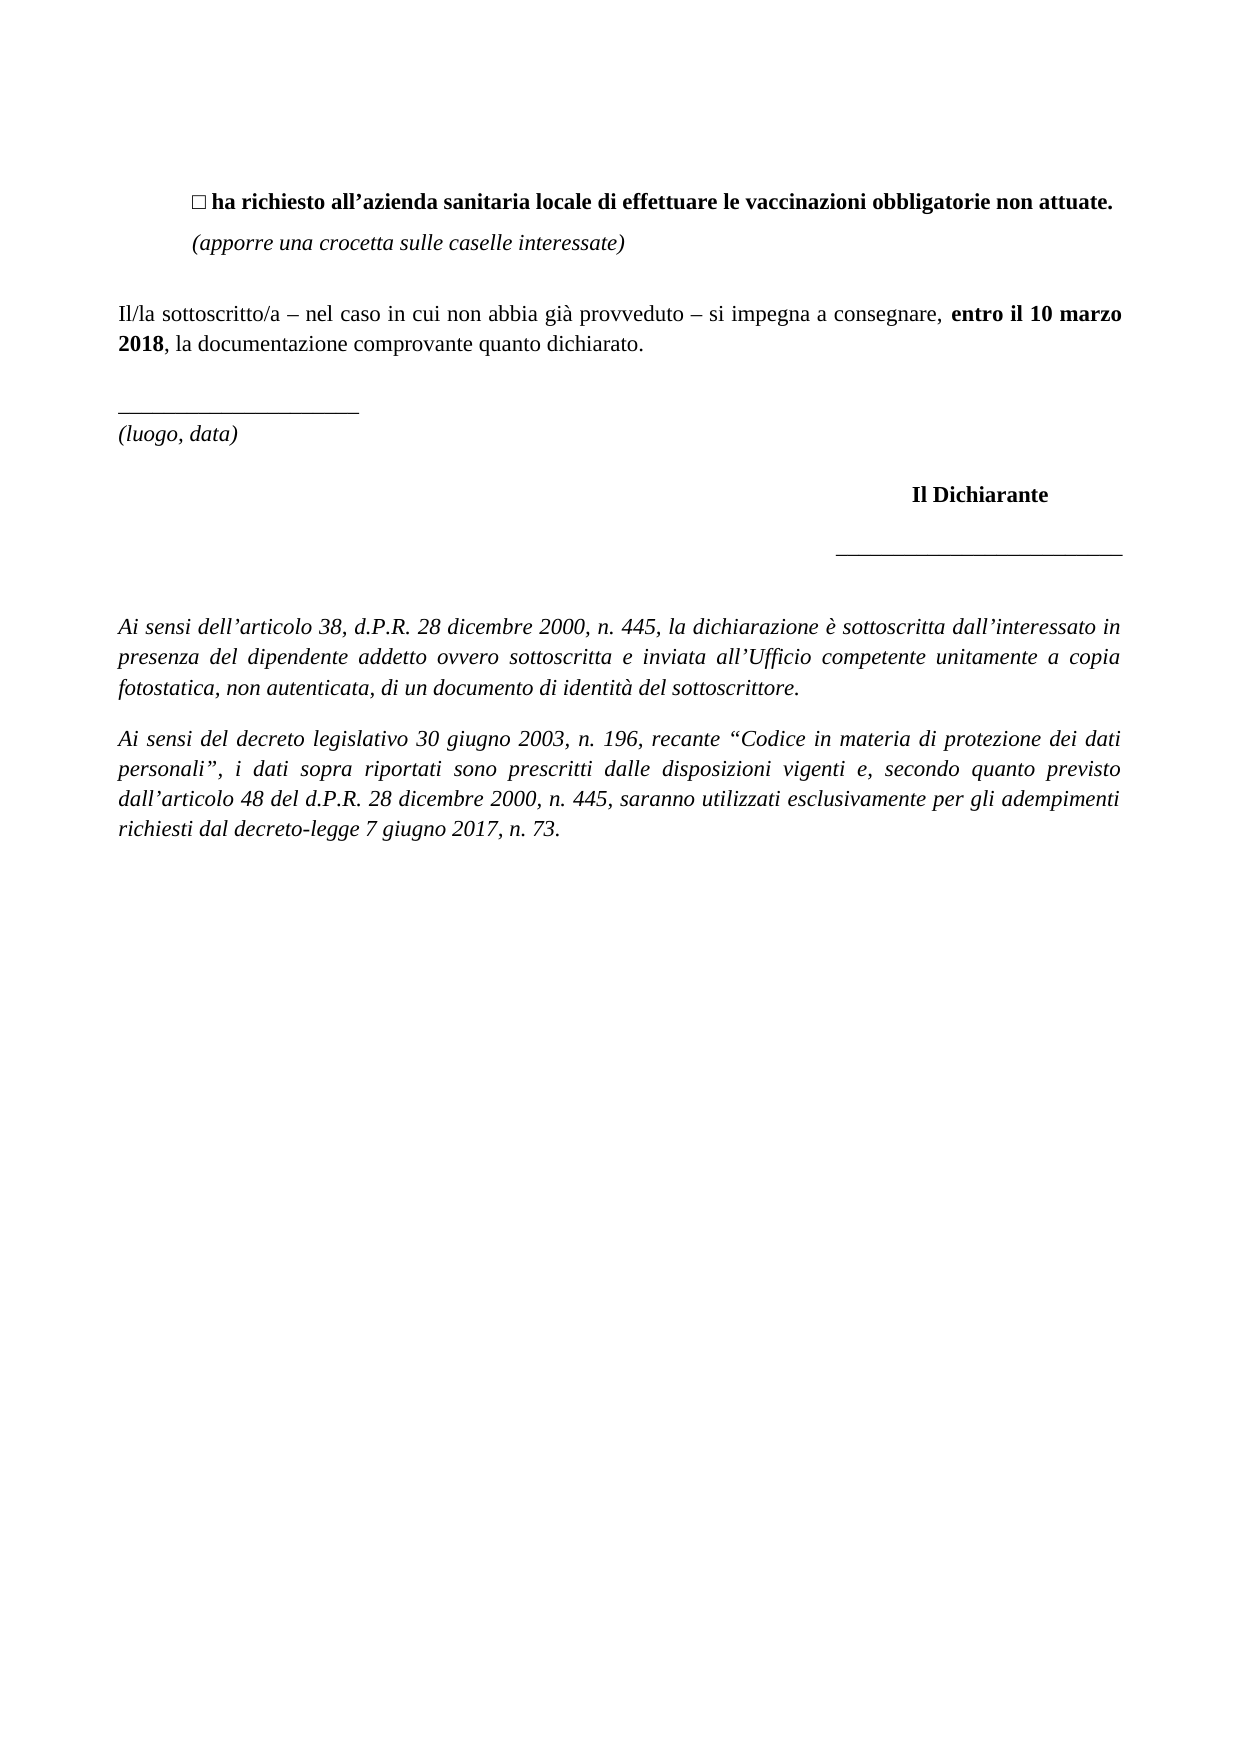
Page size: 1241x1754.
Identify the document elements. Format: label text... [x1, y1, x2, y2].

text Il/la sottoscritto/a – nel caso in cui non abbia già provveduto – si impegna a consegnare, entro il 10 marzo 2018, la documentazione comprovante quanto dichiarato. [118, 300, 1122, 356]
text □ ha richiesto all’azienda sanitaria locale di effettuare le vaccinazioni obbligatorie non attuate. [118, 188, 1122, 214]
text Il Dichiarante [118, 481, 1048, 507]
text (luogo, data) [118, 421, 1122, 447]
text Ai sensi dell’articolo 38, d.P.R. 28 dicembre 2000, n. 445, la dichiarazione è sottoscritta dall’interessato in presenza del dipendente addetto ovvero sottoscritta e inviata all’Ufficio competente unitamente a copia fotostatica, non autenticata, di un documento di identità del sottoscrittore. [118, 613, 1122, 700]
text (apporre una crocetta sulle caselle interessate) [118, 229, 1122, 255]
text _____________________ [118, 390, 1122, 417]
text _________________________ [118, 532, 1122, 558]
text Ai sensi del decreto legislativo 30 giugno 2003, n. 196, recante “Codice in materia di protezione dei dati personali”, i dati sopra riportati sono prescritti dalle disposizioni vigenti e, secondo quanto previsto dall’articolo 48 del d.P.R. 28 dicembre 2000, n. 445, saranno utilizzati esclusivamente per gli adempimenti richiesti dal decreto-legge 7 giugno 2017, n. 73. [118, 725, 1122, 842]
